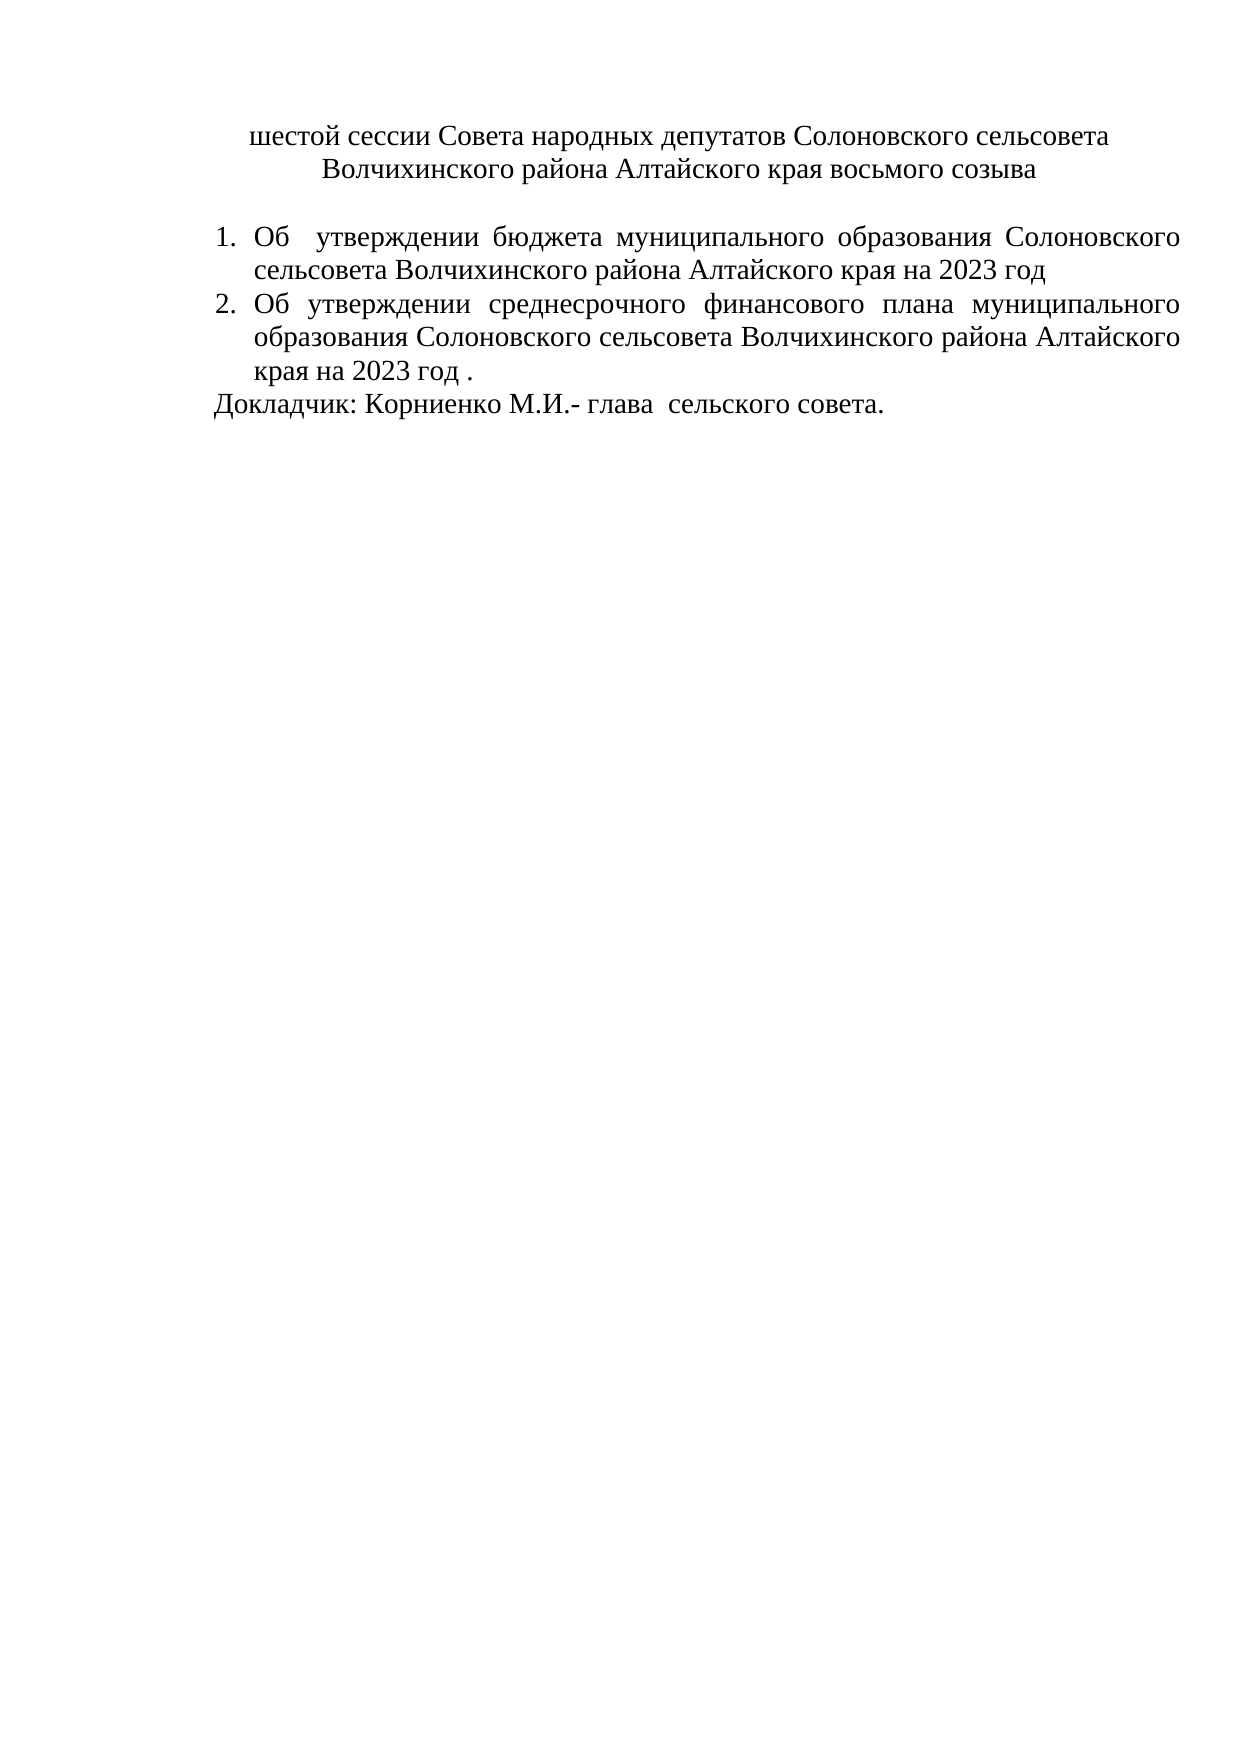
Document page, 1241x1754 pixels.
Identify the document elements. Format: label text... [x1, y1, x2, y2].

list Об утверждении бюджета муниципального образования Солоновского сельсовета Волчихинского района Алтайского края на 2023 год [215, 219, 1181, 286]
list Об утверждении среднесрочного финансового плана муниципального образования Солоновского сельсовета Волчихинского района Алтайского края на 2023 год . [215, 286, 1181, 386]
text Докладчик: Корниенко М.И.- глава сельского совета. [177, 386, 1181, 420]
text шестой сессии Совета народных депутатов Солоновского сельсовета Волчихинского района Алтайского края восьмого созыва [177, 118, 1181, 185]
